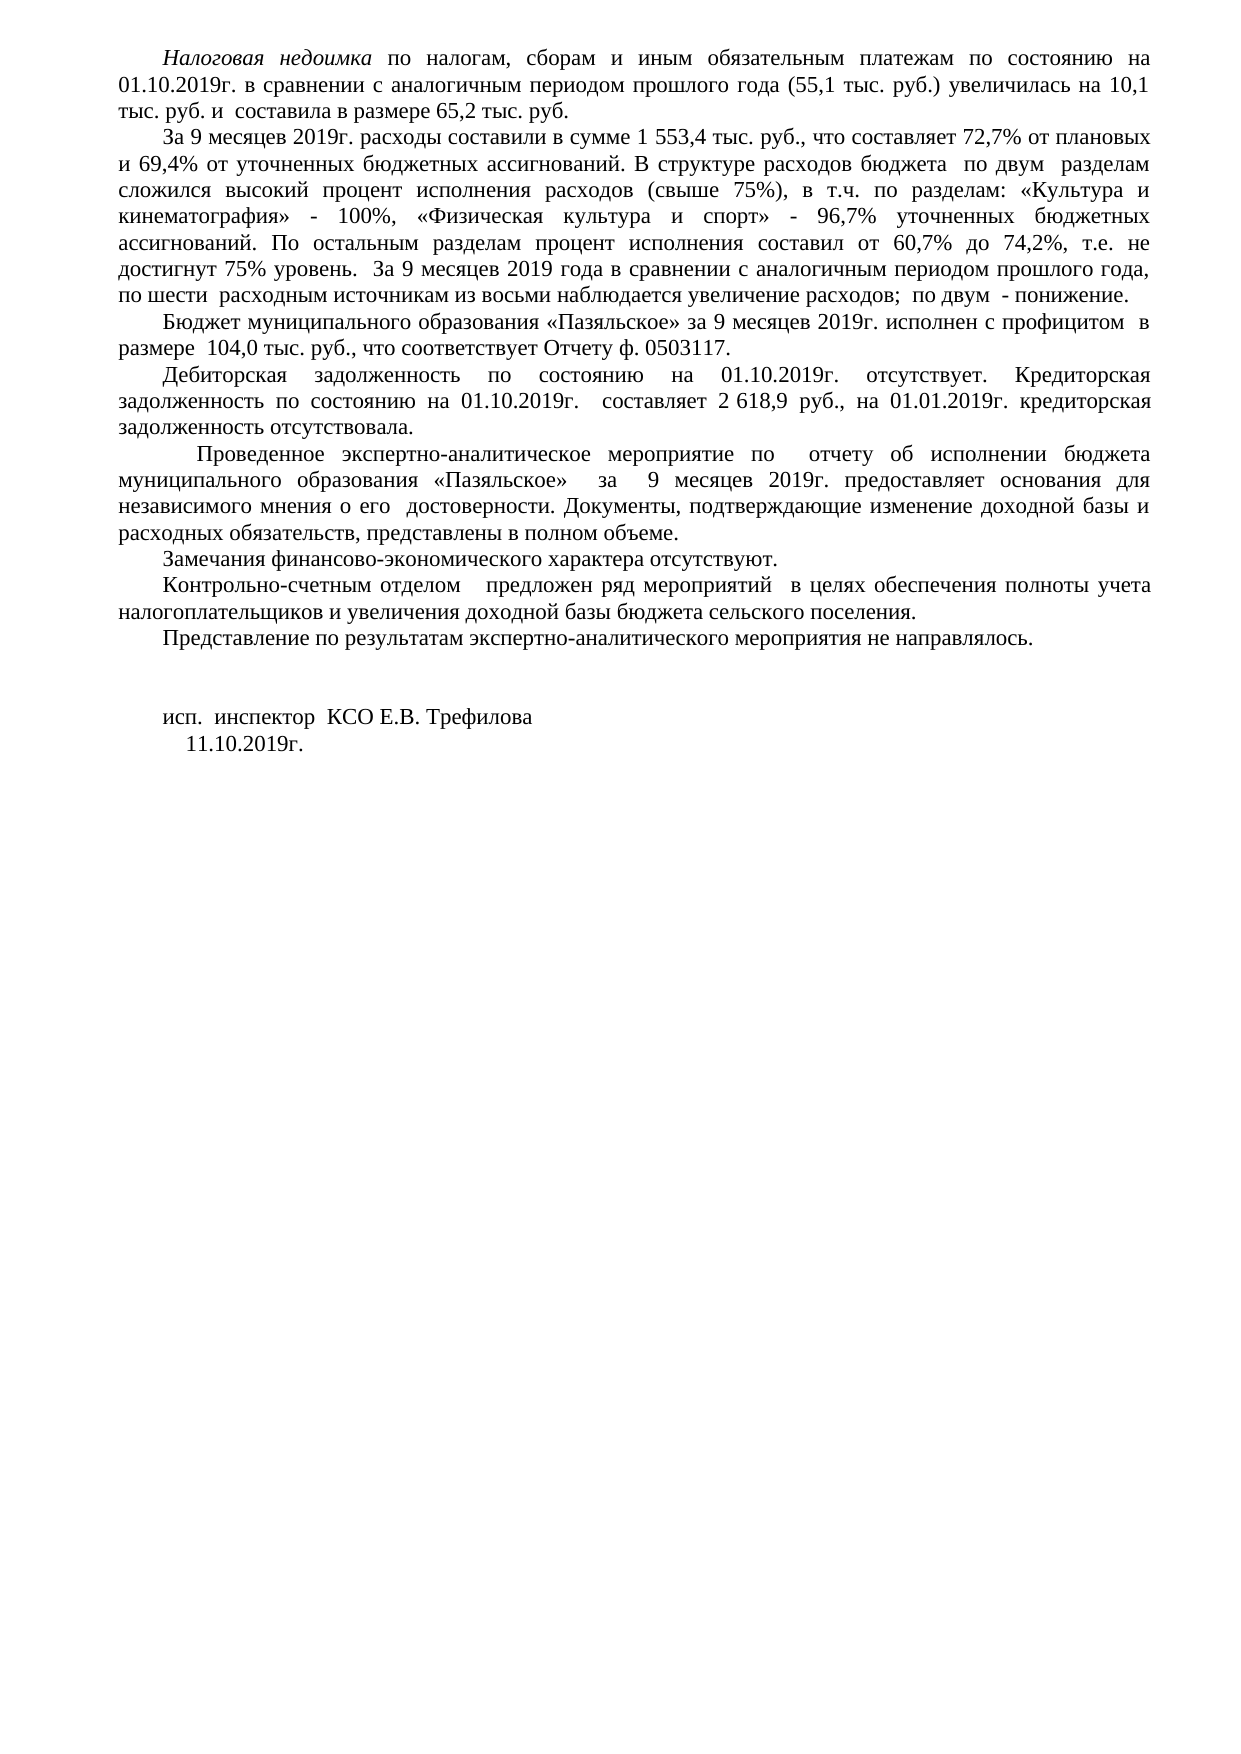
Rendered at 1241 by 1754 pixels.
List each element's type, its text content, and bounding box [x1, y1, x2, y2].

text Бюджет муниципального образования «Пазяльское» за 9 месяцев 2019г. исполнен с профицитом в размере 104,0 тыс. руб., что соответствует Отчету ф. 0503117. [118, 308, 1152, 361]
text Замечания финансово-экономического характера отсутствуют. [118, 545, 1152, 571]
text 11.10.2019г. [118, 729, 1152, 756]
text За 9 месяцев 2019г. расходы составили в сумме 1 553,4 тыс. руб., что составляет 72,7% от плановых и 69,4% от уточненных бюджетных ассигнований. В структуре расходов бюджета по двум разделам сложился высокий процент исполнения расходов (свыше 75%), в т.ч. по разделам: «Культура и кинематография» - 100%, «Физическая культура и спорт» - 96,7% уточненных бюджетных ассигнований. По остальным разделам процент исполнения составил от 60,7% до 74,2%, т.е. не достигнут 75% уровень. За 9 месяцев 2019 года в сравнении с аналогичным периодом прошлого года, по шести расходным источникам из восьми наблюдается увеличение расходов; по двум - понижение. [118, 123, 1152, 308]
text Контрольно-счетным отделом предложен ряд мероприятий в целях обеспечения полноты учета налогоплательщиков и увеличения доходной базы бюджета сельского поселения. [118, 571, 1152, 624]
text Налоговая недоимка по налогам, сборам и иным обязательным платежам по состоянию на 01.10.2019г. в сравнении с аналогичным периодом прошлого года (55,1 тыс. руб.) увеличилась на 10,1 тыс. руб. и составила в размере 65,2 тыс. руб. [118, 44, 1152, 123]
text Дебиторская задолженность по состоянию на 01.10.2019г. отсутствует. Кредиторская задолженность по состоянию на 01.10.2019г. составляет 2 618,9 руб., на 01.01.2019г. кредиторская задолженность отсутствовала. [118, 361, 1152, 440]
text Представление по результатам экспертно-аналитического мероприятия не направлялось. [118, 624, 1152, 651]
text Проведенное экспертно-аналитическое мероприятие по отчету об исполнении бюджета муниципального образования «Пазяльское» за 9 месяцев 2019г. предоставляет основания для независимого мнения о его достоверности. Документы, подтверждающие изменение доходной базы и расходных обязательств, представлены в полном объеме. [118, 440, 1152, 545]
text исп. инспектор КСО Е.В. Трефилова [118, 703, 1152, 729]
